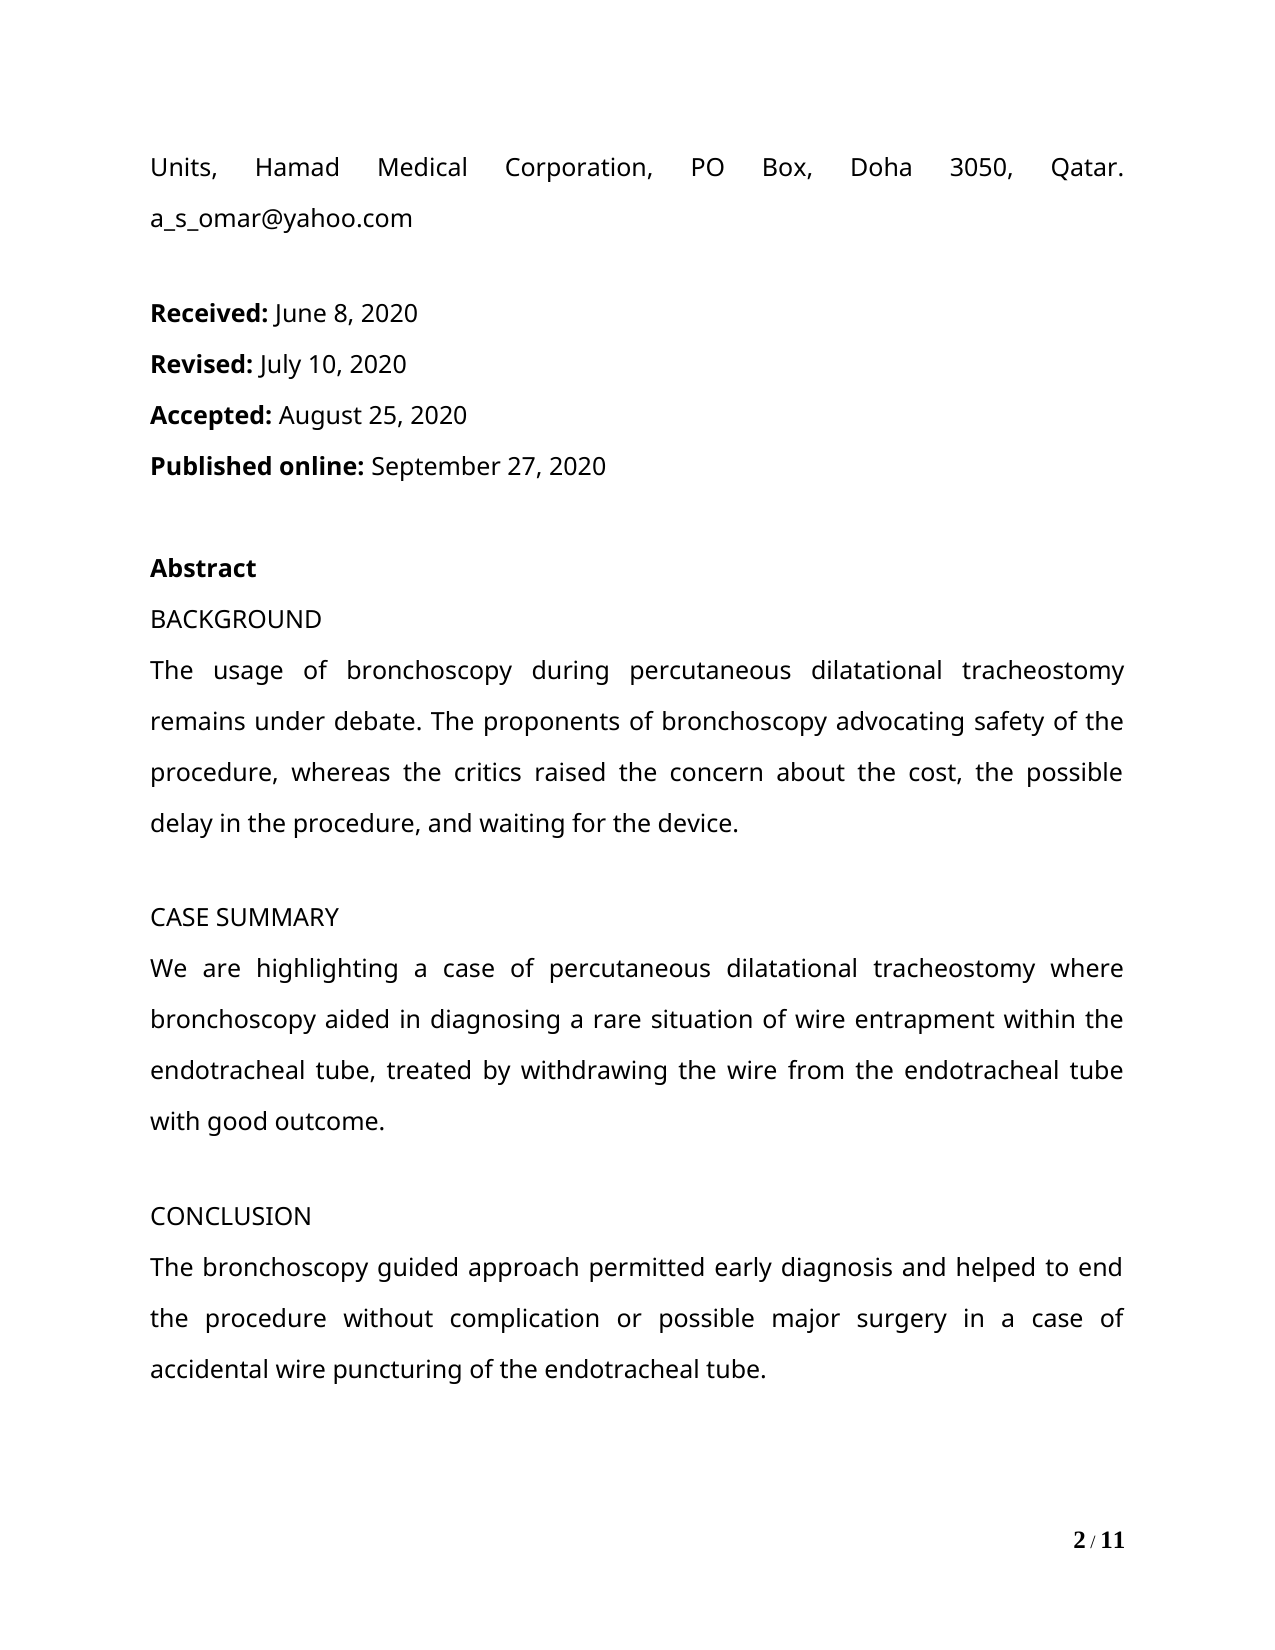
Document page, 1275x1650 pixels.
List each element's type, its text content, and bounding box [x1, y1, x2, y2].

text Published online: September 27, 2020 [150, 448, 1125, 482]
text BACKGROUND [150, 601, 1125, 636]
text Received: June 8, 2020 [150, 295, 1125, 329]
text CASE SUMMARY [150, 900, 1125, 934]
text Accepted: August 25, 2020 [150, 397, 1125, 431]
text Revised: July 10, 2020 [150, 346, 1125, 380]
text The usage of bronchoscopy during percutaneous dilatational tracheostomy remains under debate. The proponents of bronchoscopy advocating safety of the procedure, whereas the critics raised the concern about the cost, the possible delay in the procedure, and waiting for the device. [150, 652, 1125, 840]
text The bronchoscopy guided approach permitted early diagnosis and helped to end the procedure without complication or possible major surgery in a case of accidental wire puncturing of the endotracheal tube. [150, 1249, 1125, 1385]
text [150, 150, 1125, 235]
text We are highlighting a case of percutaneous dilatational tracheostomy where bronchoscopy aided in diagnosing a rare situation of wire entrapment within the endotracheal tube, treated by withdrawing the wire from the endotracheal tube with good outcome. [150, 951, 1125, 1138]
text Abstract [150, 550, 1125, 584]
text CONCLUSION [150, 1198, 1125, 1232]
